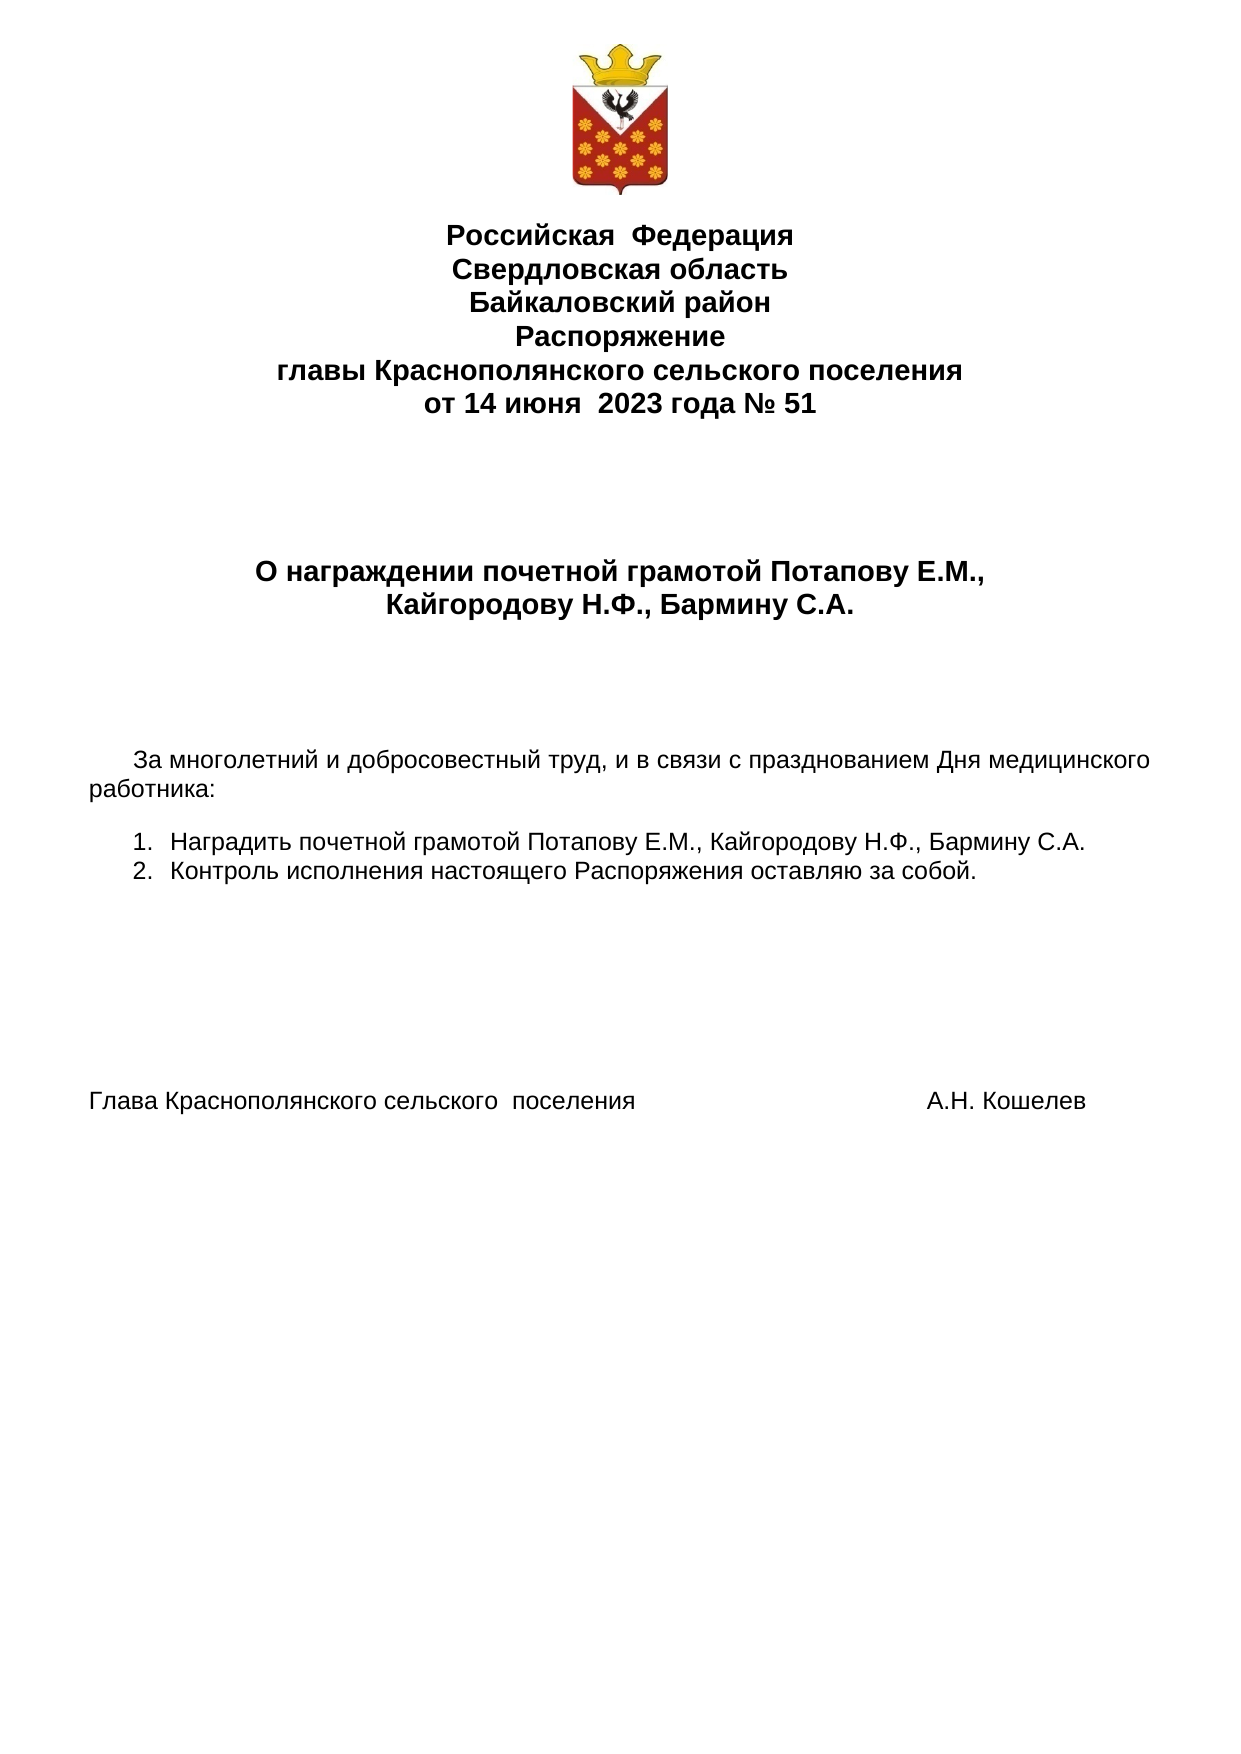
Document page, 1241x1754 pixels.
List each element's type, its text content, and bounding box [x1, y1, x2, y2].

text Российская Федерация [89, 218, 1152, 252]
text Байкаловский район [89, 285, 1152, 319]
text За многолетний и добросовестный труд, и в связи с празднованием Дня медицинского работника: [89, 746, 1152, 803]
text Свердловская область [89, 252, 1152, 285]
text Распоряжение [89, 319, 1152, 352]
list Наградить почетной грамотой Потапову Е.М., Кайгородову Н.Ф., Бармину С.А. [132, 827, 1152, 856]
text от 14 июня 2023 года № 51 [89, 386, 1152, 419]
text Глава Краснополянского сельского поселения А.Н. Кошелев [89, 1086, 1152, 1114]
picture [572, 44, 668, 195]
text Кайгородову Н.Ф., Бармину С.А. [89, 587, 1152, 621]
text главы Краснополянского сельского поселения [89, 352, 1152, 386]
text О награждении почетной грамотой Потапову Е.М., [89, 554, 1152, 587]
list Контроль исполнения настоящего Распоряжения оставляю за собой. [132, 856, 1152, 884]
